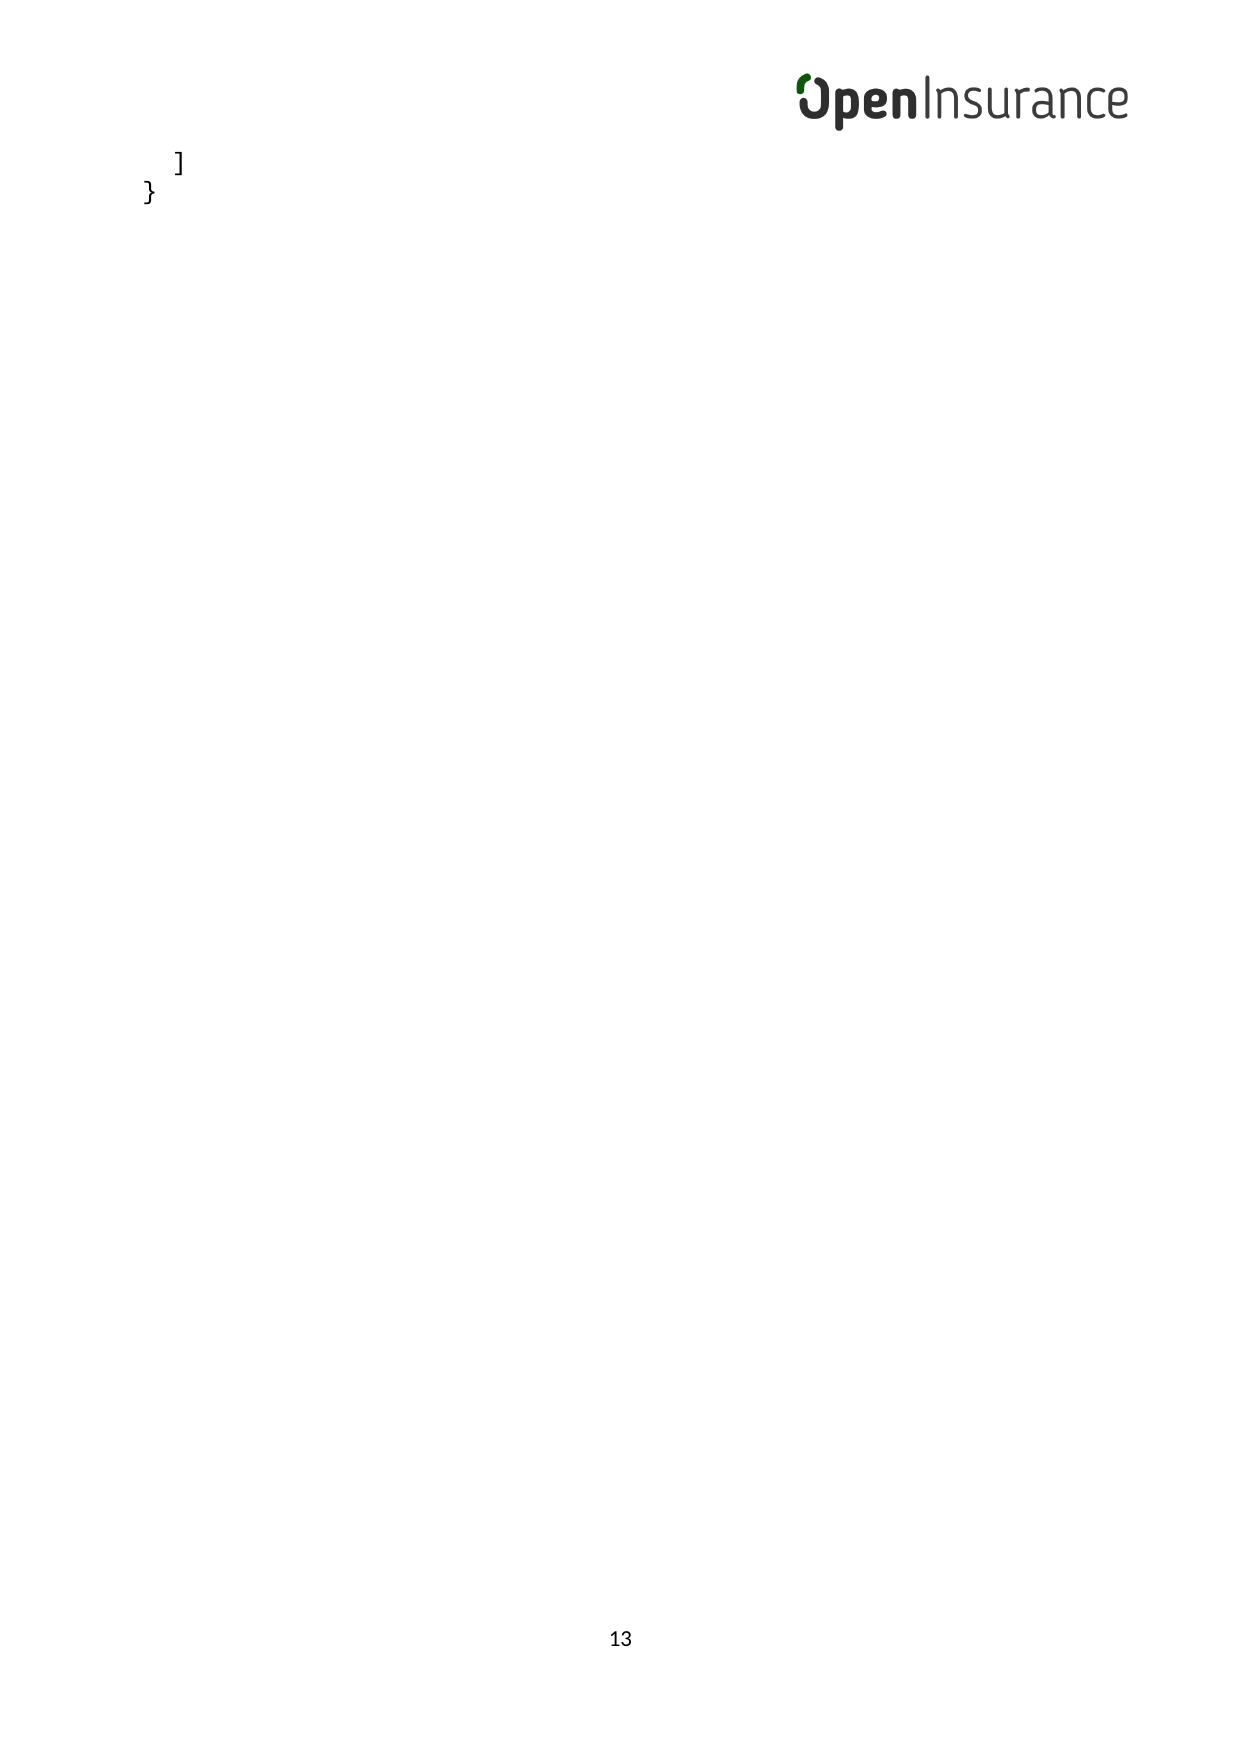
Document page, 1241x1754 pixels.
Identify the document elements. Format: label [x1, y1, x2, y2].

subtitle [142, 150, 1128, 207]
picture [796, 73, 1128, 131]
